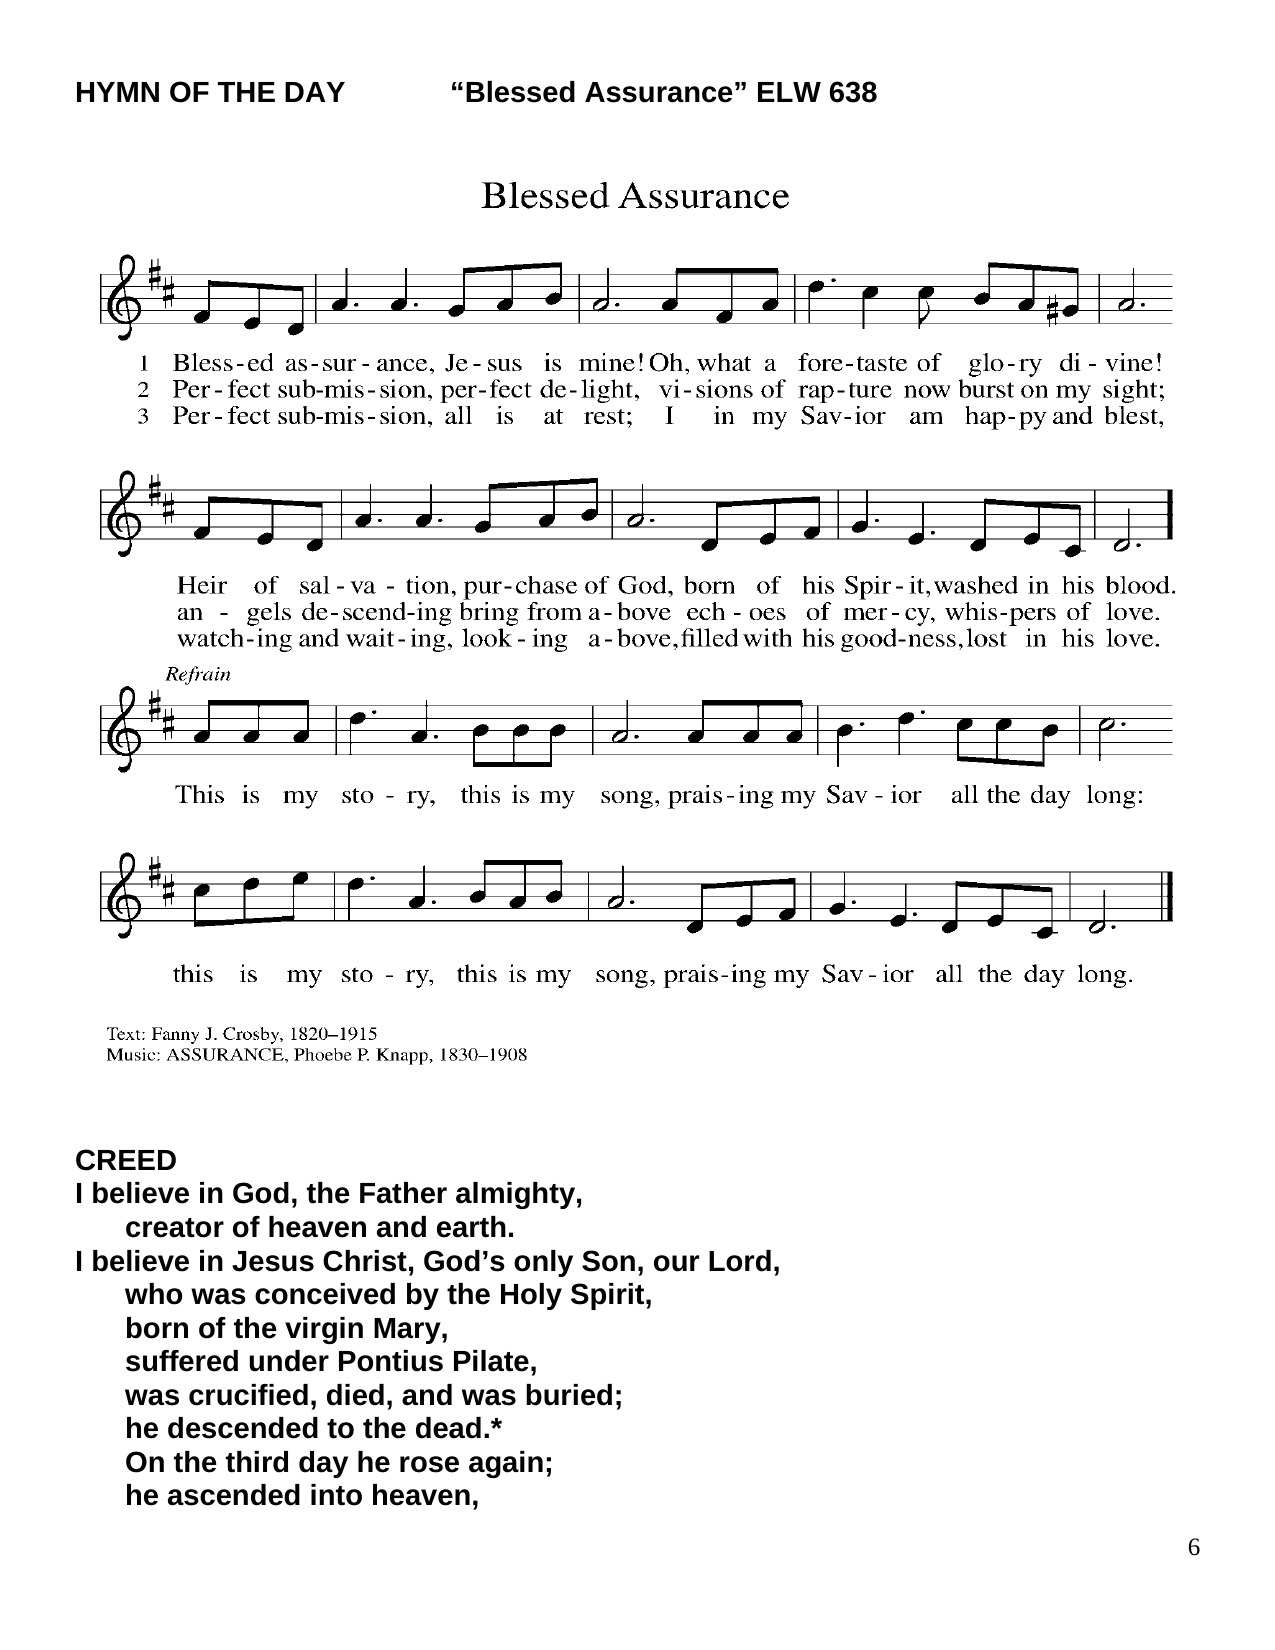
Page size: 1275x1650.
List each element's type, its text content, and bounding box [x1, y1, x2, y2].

text On the third day he rose again; [75, 1445, 1200, 1478]
text was crucified, died, and was buried; [75, 1378, 1200, 1411]
text I believe in God, the Father almighty, [75, 1176, 1200, 1210]
text Hymn of the Day “Blessed Assurance” ELW 638 [75, 75, 1200, 108]
text I believe in Jesus Christ, God’s only Son, our Lord, [75, 1243, 1200, 1277]
picture [75, 108, 1197, 1143]
text he ascended into heaven, [75, 1478, 1200, 1512]
text who was conceived by the Holy Spirit, [75, 1277, 1200, 1311]
text creator of heaven and earth. [75, 1210, 1200, 1243]
text born of the virgin Mary, [75, 1311, 1200, 1344]
text Creed [75, 1143, 1200, 1176]
text he descended to the dead.* [75, 1411, 1200, 1445]
text suffered under Pontius Pilate, [75, 1344, 1200, 1378]
